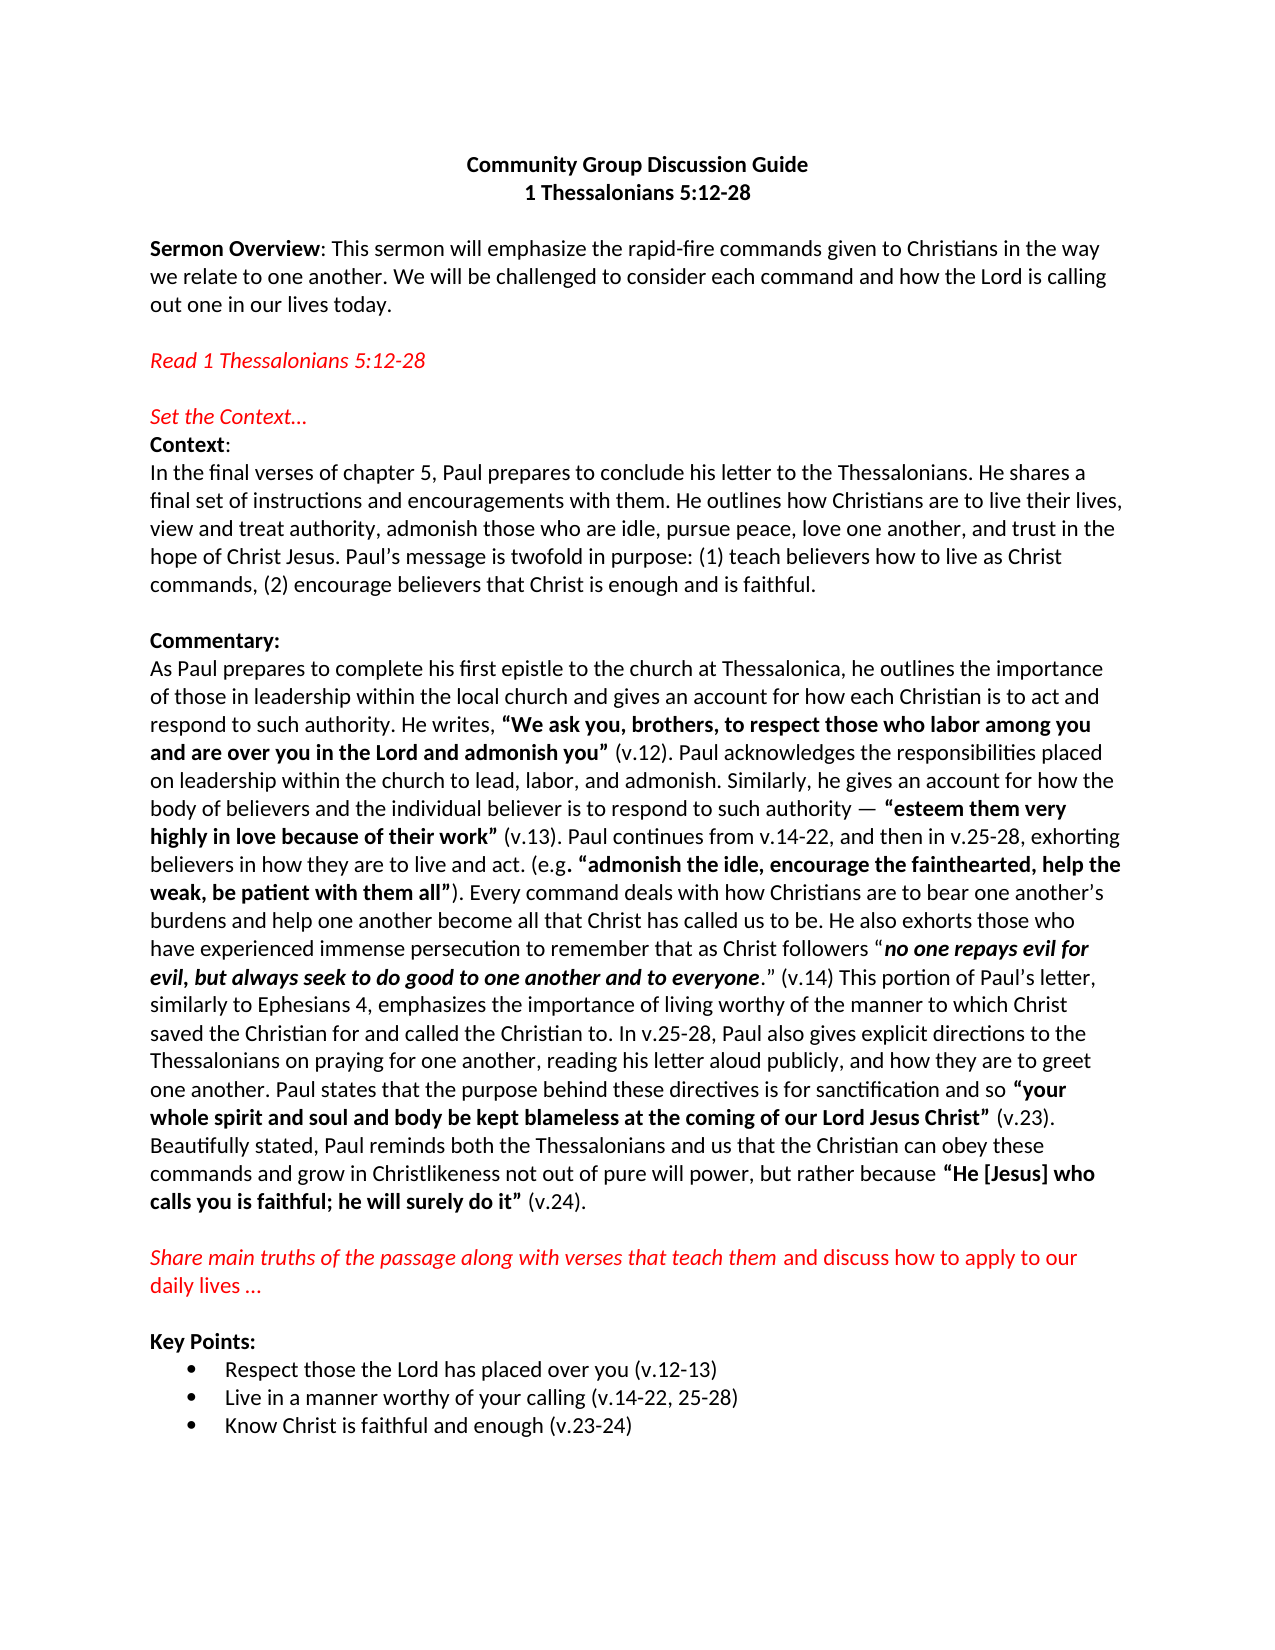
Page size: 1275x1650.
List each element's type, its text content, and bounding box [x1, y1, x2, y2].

text Community Group Discussion Guide [150, 150, 1125, 178]
list Live in a manner worthy of your calling (v.14-22, 25-28) [187, 1383, 1125, 1411]
text As Paul prepares to complete his first epistle to the church at Thessalonica, he outlines the importance of those in leadership within the local church and gives an account for how each Christian is to act and respond to such authority. He writes, “We ask you, brothers, to respect those who labor among you and are over you in the Lord and admonish you” (v.12). Paul acknowledges the responsibilities placed on leadership within the church to lead, labor, and admonish. Similarly, he gives an account for how the body of believers and the individual believer is to respond to such authority — “esteem them very highly in love because of their work” (v.13). Paul continues from v.14-22, and then in v.25-28, exhorting believers in how they are to live and act. (e.g. “admonish the idle, encourage the fainthearted, help the weak, be patient with them all”). Every command deals with how Christians are to bear one another’s burdens and help one another become all that Christ has called us to be. He also exhorts those who have experienced immense persecution to remember that as Christ followers “no one repays evil for evil, but always seek to do good to one another and to everyone.” (v.14) This portion of Paul’s letter, similarly to Ephesians 4, emphasizes the importance of living worthy of the manner to which Christ saved the Christian for and called the Christian to. In v.25-28, Paul also gives explicit directions to the Thessalonians on praying for one another, reading his letter aloud publicly, and how they are to greet one another. Paul states that the purpose behind these directives is for sanctification and so “your whole spirit and soul and body be kept blameless at the coming of our Lord Jesus Christ” (v.23). Beautifully stated, Paul reminds both the Thessalonians and us that the Christian can obey these commands and grow in Christlikeness not out of pure will power, but rather because “He [Jesus] who calls you is faithful; he will surely do it” (v.24). [150, 654, 1125, 1215]
text 1 Thessalonians 5:12-28 [150, 178, 1125, 206]
list Respect those the Lord has placed over you (v.12-13) [187, 1355, 1125, 1383]
text Read 1 Thessalonians 5:12-28 [150, 346, 1125, 374]
list Know Christ is faithful and enough (v.23-24) [187, 1411, 1125, 1439]
text Set the Context… [150, 402, 1125, 430]
text Commentary: [150, 626, 1125, 654]
text In the final verses of chapter 5, Paul prepares to conclude his letter to the Thessalonians. He shares a final set of instructions and encouragements with them. He outlines how Christians are to live their lives, view and treat authority, admonish those who are idle, pursue peace, love one another, and trust in the hope of Christ Jesus. Paul’s message is twofold in purpose: (1) teach believers how to live as Christ commands, (2) encourage believers that Christ is enough and is faithful. [150, 458, 1125, 598]
text Key Points: [150, 1327, 1125, 1355]
text Context: [150, 430, 1125, 458]
text Share main truths of the passage along with verses that teach them and discuss how to apply to our daily lives … [150, 1243, 1125, 1299]
text Sermon Overview: This sermon will emphasize the rapid-fire commands given to Christians in the way we relate to one another. We will be challenged to consider each command and how the Lord is calling out one in our lives today. [150, 234, 1125, 318]
